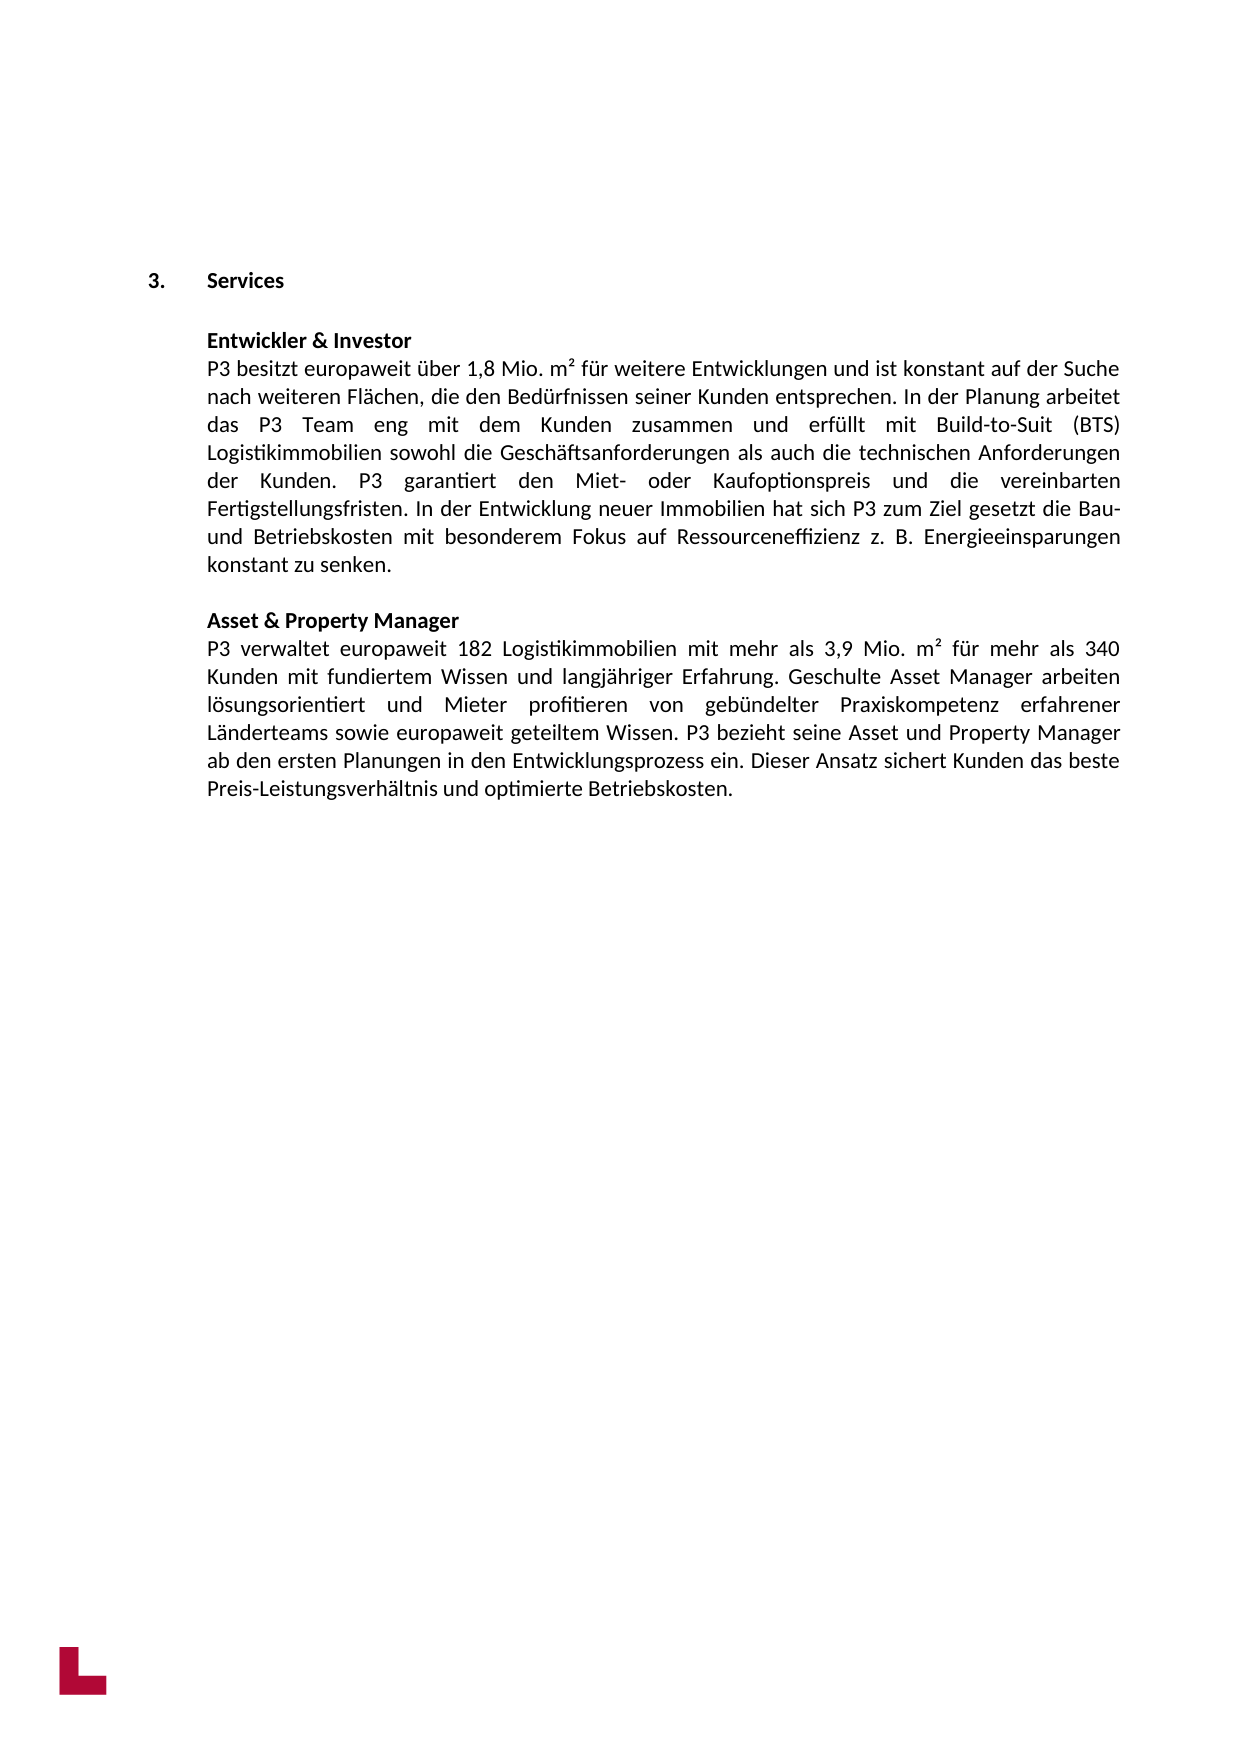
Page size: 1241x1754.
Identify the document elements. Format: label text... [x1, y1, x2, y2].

text P3 besitzt europaweit über 1,8 Mio. m² für weitere Entwicklungen und ist konstant auf der Suche nach weiteren Flächen, die den Bedürfnissen seiner Kunden entsprechen. In der Planung arbeitet das P3 Team eng mit dem Kunden zusammen und erfüllt mit Build-to-Suit (BTS) Logistikimmobilien sowohl die Geschäftsanforderungen als auch die technischen Anforderungen der Kunden. P3 garantiert den Miet- oder Kaufoptionspreis und die vereinbarten Fertigstellungsfristen. In der Entwicklung neuer Immobilien hat sich P3 zum Ziel gesetzt die Bau- und Betriebskosten mit besonderem Fokus auf Ressourceneffizienz z. B. Energieeinsparungen konstant zu senken. [207, 354, 1122, 578]
text P3 verwaltet europaweit 182 Logistikimmobilien mit mehr als 3,9 Mio. m² für mehr als 340 Kunden mit fundiertem Wissen und langjähriger Erfahrung. Geschulte Asset Manager arbeiten lösungsorientiert und Mieter profitieren von gebündelter Praxiskompetenz erfahrener Länderteams sowie europaweit geteiltem Wissen. P3 bezieht seine Asset und Property Manager ab den ersten Planungen in den Entwicklungsprozess ein. Dieser Ansatz sichert Kunden das beste Preis-Leistungsverhältnis und optimierte Betriebskosten. [207, 634, 1122, 802]
list Services [148, 266, 1122, 294]
text Asset & Property Manager [207, 606, 1122, 634]
text Entwickler & Investor [207, 326, 1122, 354]
picture [0, 1647, 107, 1754]
